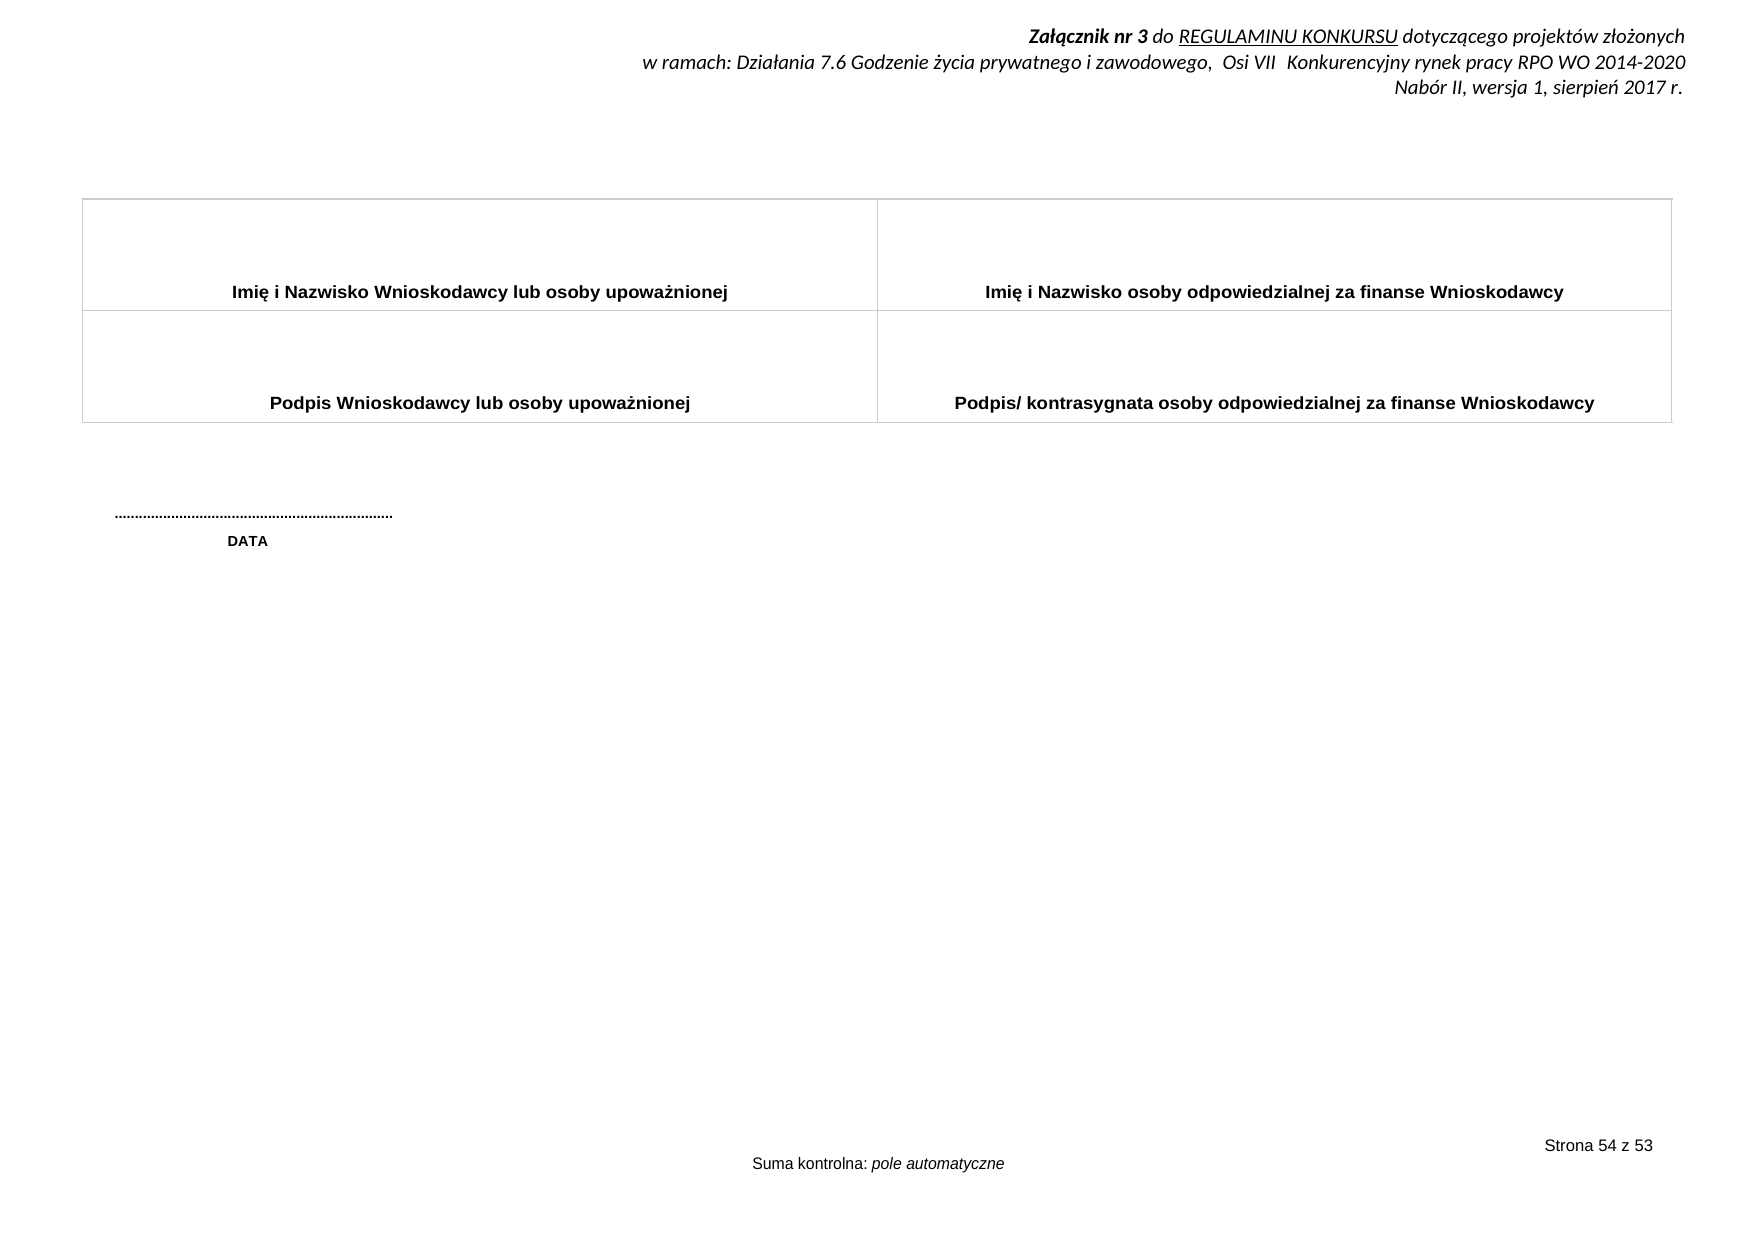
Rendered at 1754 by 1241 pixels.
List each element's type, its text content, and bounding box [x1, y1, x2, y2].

text DATA [99, 535, 396, 549]
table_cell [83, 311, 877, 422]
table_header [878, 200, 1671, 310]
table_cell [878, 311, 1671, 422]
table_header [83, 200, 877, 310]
